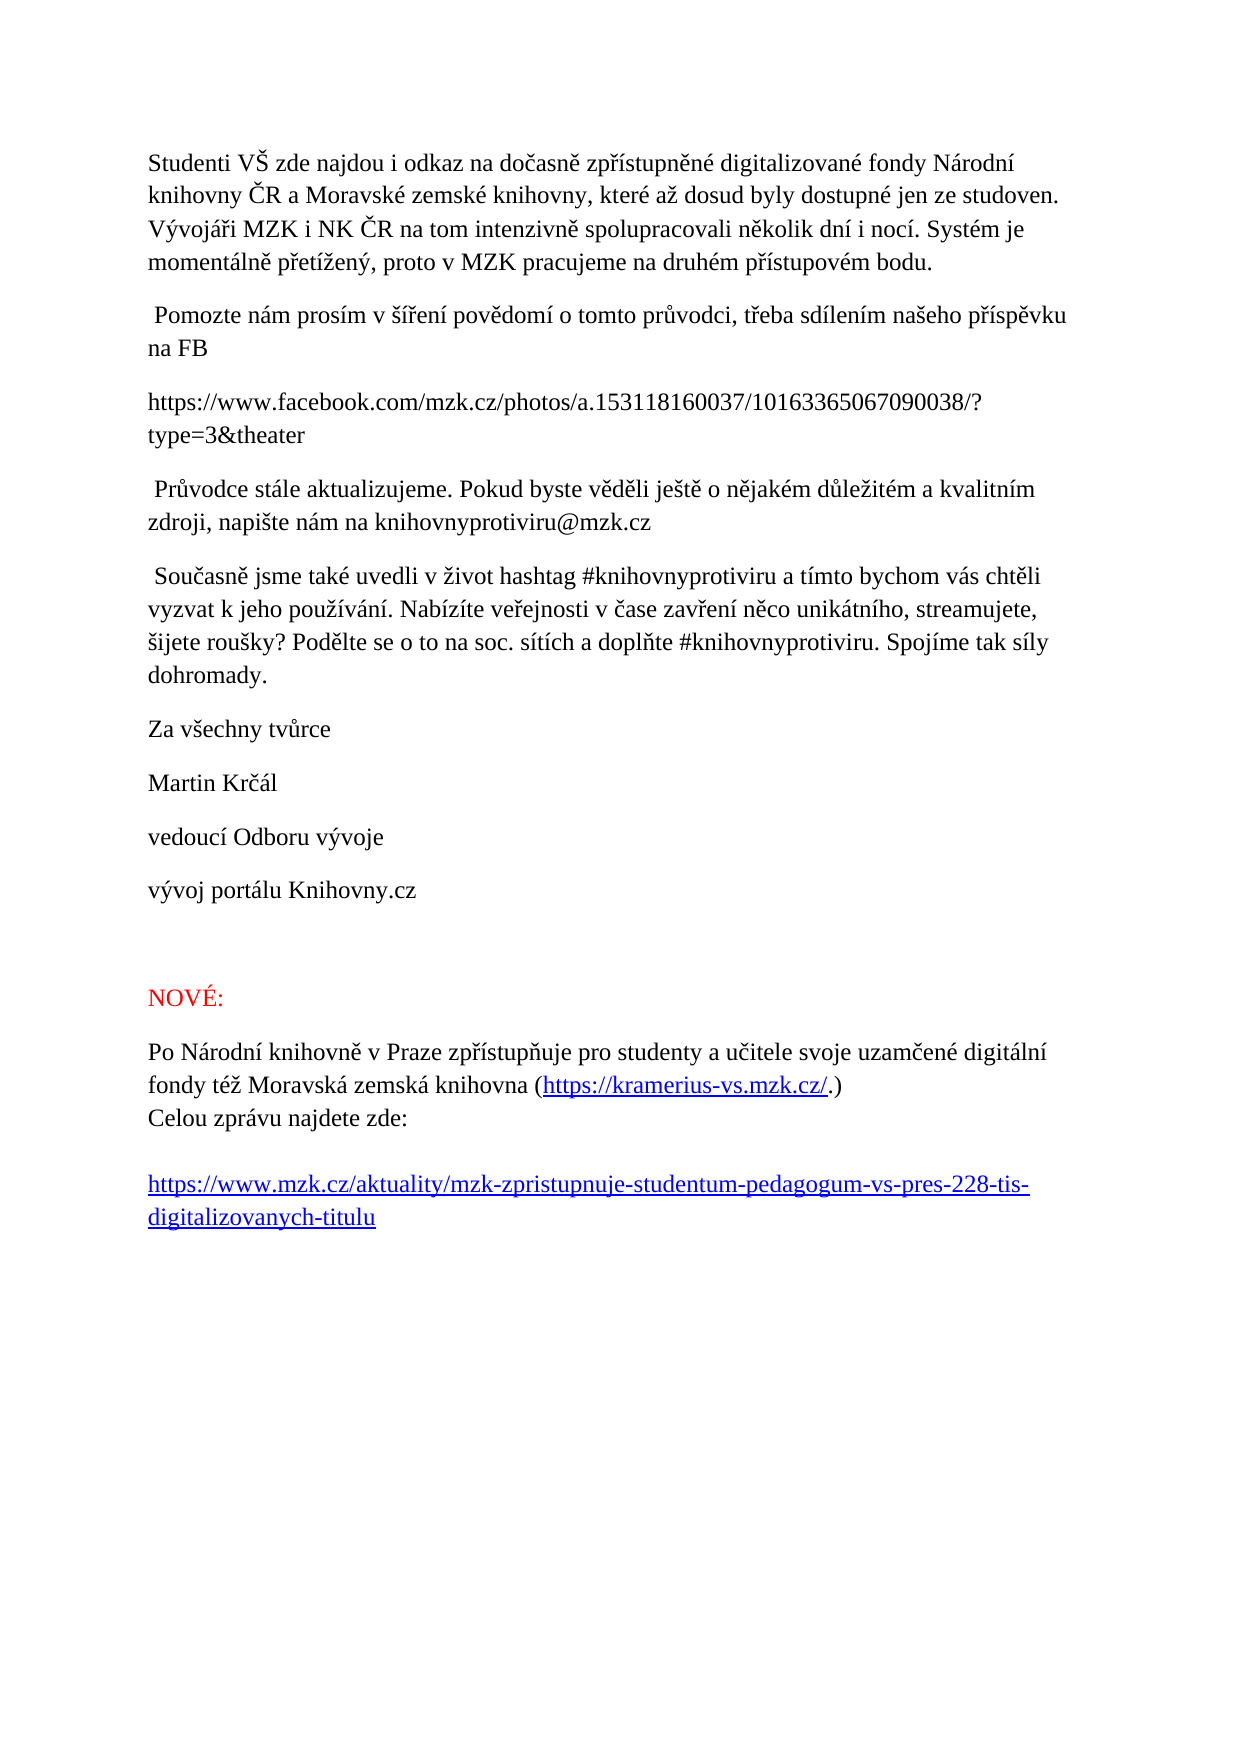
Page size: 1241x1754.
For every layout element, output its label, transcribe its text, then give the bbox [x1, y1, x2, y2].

text Po Národní knihovně v Praze zpřístupňuje pro studenty a učitele svoje uzamčené digitální fondy též Moravská zemská knihovna (https://kramerius-vs.mzk.cz/.) Celou zprávu najdete zde: https://www.mzk.cz/aktuality/mzk-zpristupnuje-studentum-pedagogum-vs-pres-228-tis-digitalizovanych-titulu [148, 1037, 1093, 1231]
text Studenti VŠ zde najdou i odkaz na dočasně zpřístupněné digitalizované fondy Národní knihovny ČR a Moravské zemské knihovny, které až dosud byly dostupné jen ze studoven. Vývojáři MZK i NK ČR na tom intenzivně spolupracovali několik dní i nocí. Systém je momentálně přetížený, proto v MZK pracujeme na druhém přístupovém bodu. [148, 148, 1093, 275]
text Současně jsme také uvedli v život hashtag #knihovnyprotiviru a tímto bychom vás chtěli vyzvat k jeho používání. Nabízíte veřejnosti v čase zavření něco unikátního, streamujete, šijete roušky? Podělte se o to na soc. sítích a doplňte #knihovnyprotiviru. Spojíme tak síly dohromady. [148, 561, 1093, 689]
text https://www.facebook.com/mzk.cz/photos/a.153118160037/10163365067090038/?type=3&theater [148, 387, 1093, 449]
text vývoj portálu Knihovny.cz [148, 876, 1093, 904]
text vedoucí Odboru vývoje [148, 822, 1093, 851]
text Průvodce stále aktualizujeme. Pokud byste věděli ještě o nějakém důležitém a kvalitním zdroji, napište nám na knihovnyprotiviru@mzk.cz [148, 474, 1093, 536]
text Pomozte nám prosím v šíření povědomí o tomto průvodci, třeba sdílením našeho příspěvku na FB [148, 301, 1093, 362]
text NOVÉ: [148, 983, 1093, 1012]
text Martin Krčál [148, 768, 1093, 797]
text Za všechny tvůrce [148, 714, 1093, 743]
